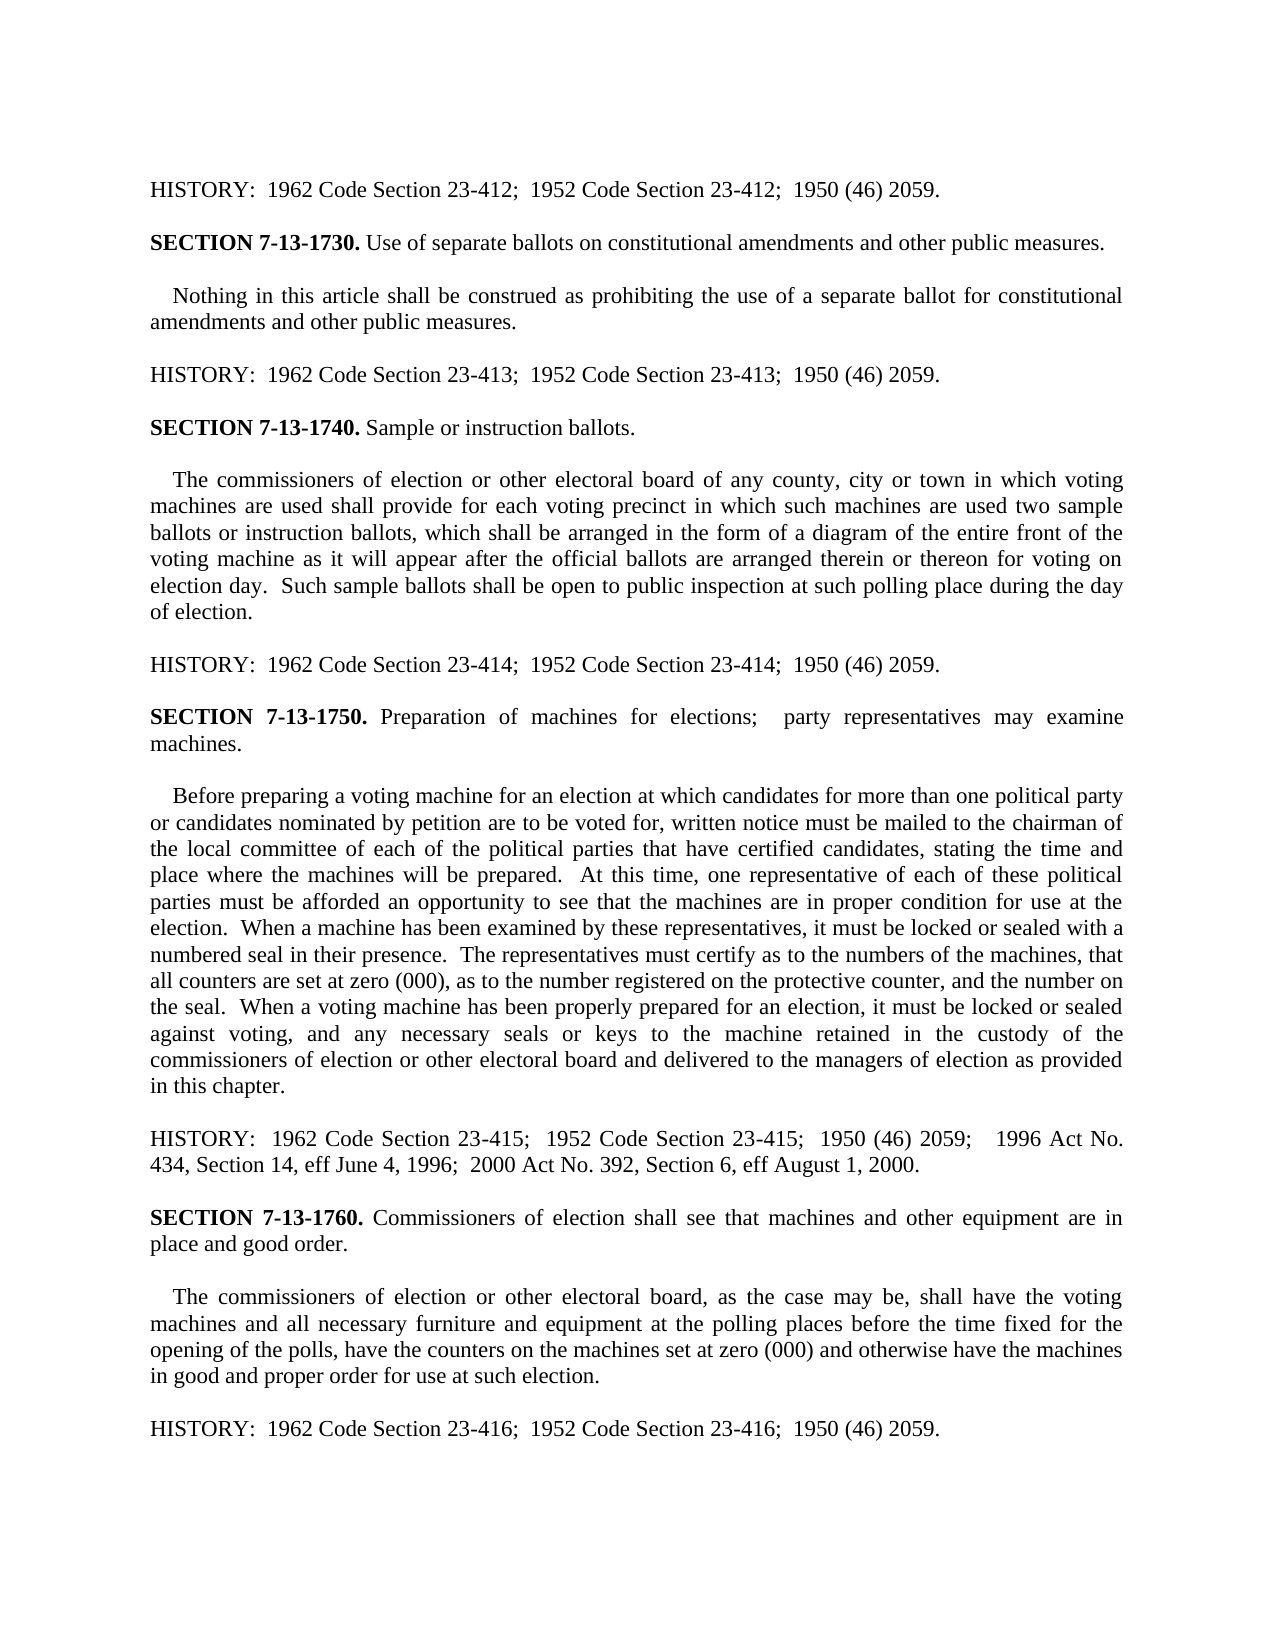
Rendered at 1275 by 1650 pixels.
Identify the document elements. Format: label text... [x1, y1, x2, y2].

text Nothing in this article shall be construed as prohibiting the use of a separate ballot for constitutional amendments and other public measures. [150, 282, 1125, 334]
text HISTORY: 1962 Code Section 23-416; 1952 Code Section 23-416; 1950 (46) 2059. [150, 1415, 1125, 1441]
text SECTION 7-13-1750. Preparation of machines for elections; party representatives may examine machines. [150, 703, 1125, 756]
text SECTION 7-13-1740. Sample or instruction ballots. [150, 413, 1125, 440]
text Before preparing a voting machine for an election at which candidates for more than one political party or candidates nominated by petition are to be voted for, written notice must be mailed to the chairman of the local committee of each of the political parties that have certified candidates, stating the time and place where the machines will be prepared. At this time, one representative of each of these political parties must be afforded an opportunity to see that the machines are in proper condition for use at the election. When a machine has been examined by these representatives, it must be locked or sealed with a numbered seal in their presence. The representatives must certify as to the numbers of the machines, that all counters are set at zero (000), as to the number registered on the protective counter, and the number on the seal. When a voting machine has been properly prepared for an election, it must be locked or sealed against voting, and any necessary seals or keys to the machine retained in the custody of the commissioners of election or other electoral board and delivered to the managers of election as provided in this chapter. [150, 782, 1125, 1099]
text SECTION 7-13-1730. Use of separate ballots on constitutional amendments and other public measures. [150, 229, 1125, 255]
text The commissioners of election or other electoral board, as the case may be, shall have the voting machines and all necessary furniture and equipment at the polling places before the time fixed for the opening of the polls, have the counters on the machines set at zero (000) and otherwise have the machines in good and proper order for use at such election. [150, 1283, 1125, 1389]
text HISTORY: 1962 Code Section 23-413; 1952 Code Section 23-413; 1950 (46) 2059. [150, 361, 1125, 387]
text The commissioners of election or other electoral board of any county, city or town in which voting machines are used shall provide for each voting precinct in which such machines are used two sample ballots or instruction ballots, which shall be arranged in the form of a diagram of the entire front of the voting machine as it will appear after the official ballots are arranged therein or thereon for voting on election day. Such sample ballots shall be open to public inspection at such polling place during the day of election. [150, 466, 1125, 624]
text HISTORY: 1962 Code Section 23-415; 1952 Code Section 23-415; 1950 (46) 2059; 1996 Act No. 434, Section 14, eff June 4, 1996; 2000 Act No. 392, Section 6, eff August 1, 2000. [150, 1125, 1125, 1178]
text HISTORY: 1962 Code Section 23-414; 1952 Code Section 23-414; 1950 (46) 2059. [150, 651, 1125, 677]
text SECTION 7-13-1760. Commissioners of election shall see that machines and other equipment are in place and good order. [150, 1204, 1125, 1257]
text HISTORY: 1962 Code Section 23-412; 1952 Code Section 23-412; 1950 (46) 2059. [150, 176, 1125, 203]
